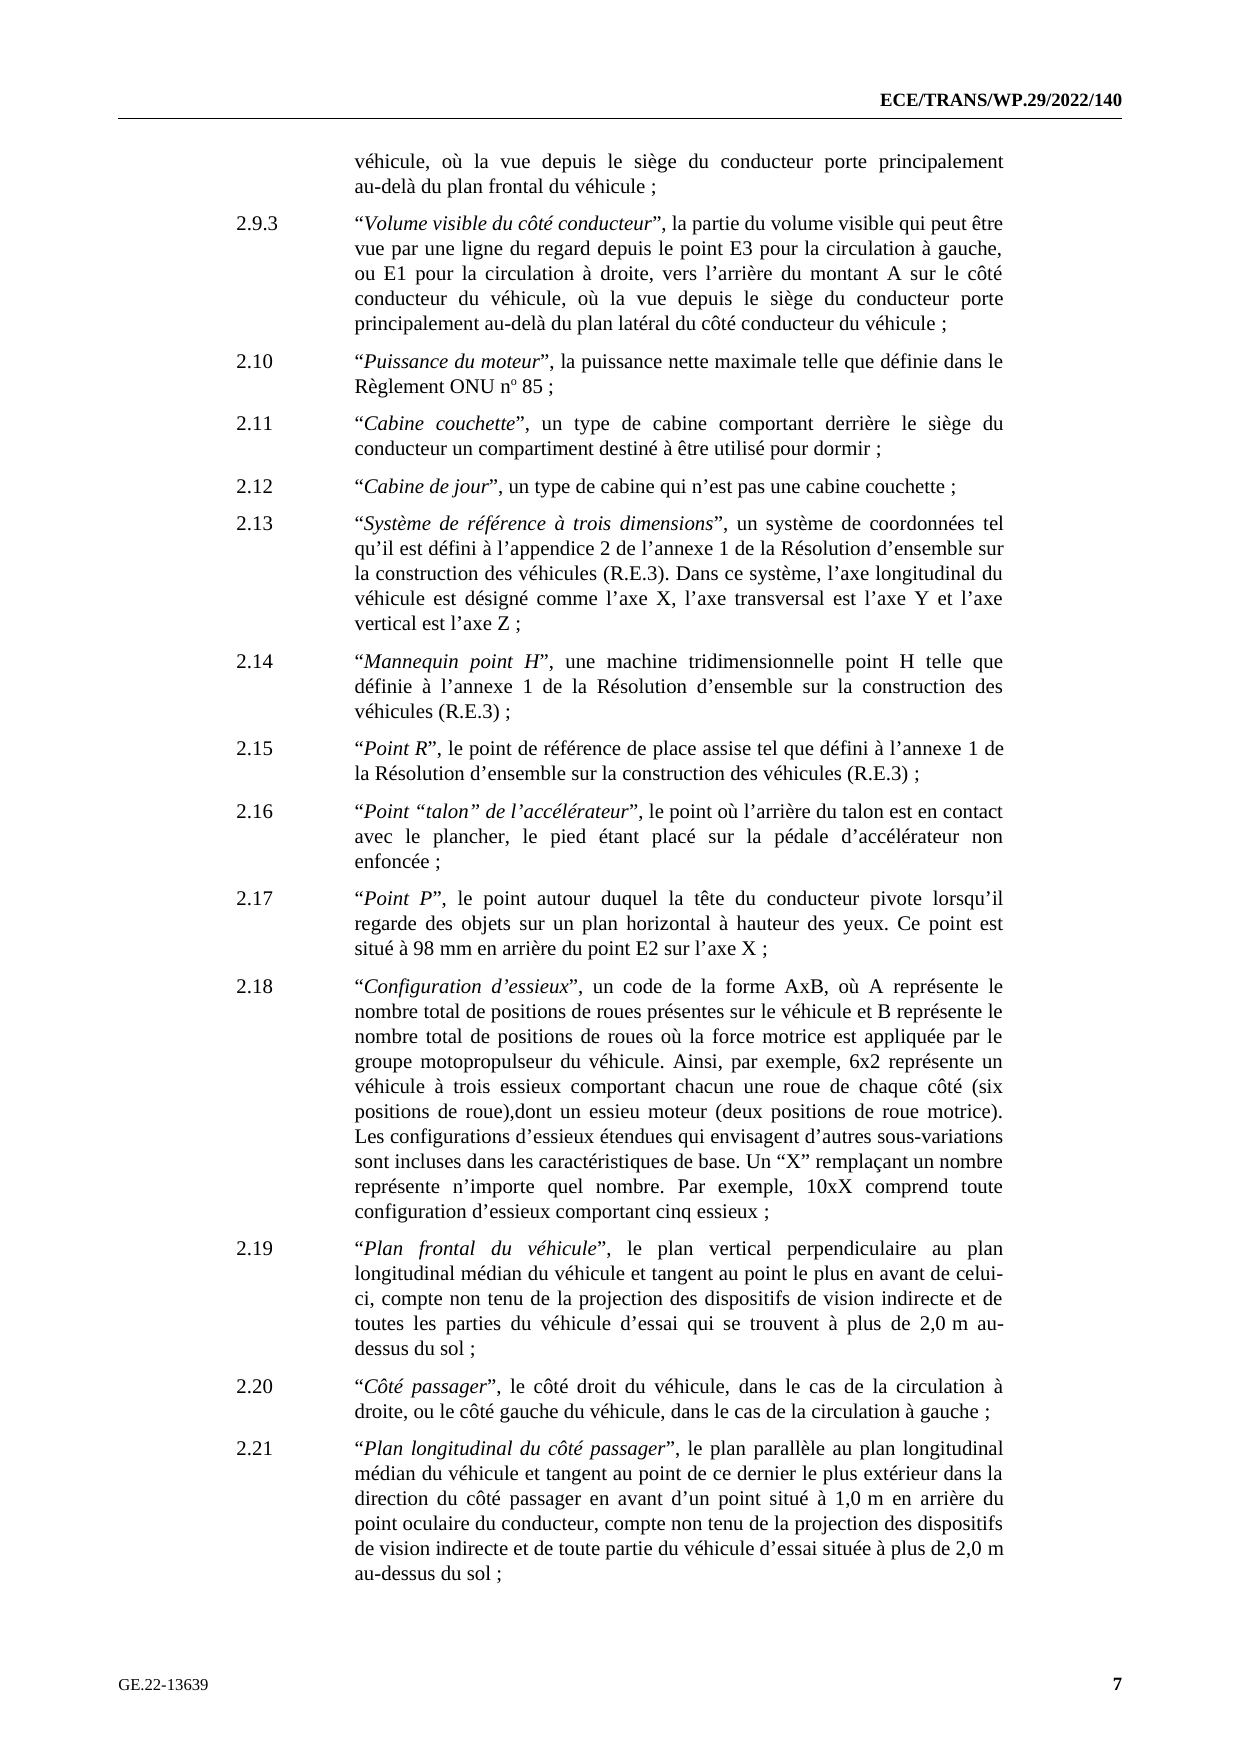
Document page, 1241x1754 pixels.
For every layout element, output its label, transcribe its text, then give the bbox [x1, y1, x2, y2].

text 2.18 “Configuration d’essieux”, un code de la forme AxB, où A représente le nombre total de positions de roues présentes sur le véhicule et B représente le nombre total de positions de roues où la force motrice est appliquée par le groupe motopropulseur du véhicule. Ainsi, par exemple, 6x2 représente un véhicule à trois essieux comportant chacun une roue de chaque côté (six positions de roue),dont un essieu moteur (deux positions de roue motrice). Les configurations d’essieux étendues qui envisagent d’autres sous-variations sont incluses dans les caractéristiques de base. Un “X” remplaçant un nombre représente n’importe quel nombre. Par exemple, 10xX comprend toute configuration d’essieux comportant cinq essieux ; [236, 973, 1004, 1223]
text 2.20 “Côté passager”, le côté droit du véhicule, dans le cas de la circulation à droite, ou le côté gauche du véhicule, dans le cas de la circulation à gauche ; [236, 1373, 1004, 1423]
text 2.15 “Point R”, le point de référence de place assise tel que défini à l’annexe 1 de la Résolution d’ensemble sur la construction des véhicules (R.E.3) ; [236, 735, 1004, 785]
text 2.17 “Point P”, le point autour duquel la tête du conducteur pivote lorsqu’il regarde des objets sur un plan horizontal à hauteur des yeux. Ce point est situé à 98 mm en arrière du point E2 sur l’axe X ; [236, 885, 1004, 960]
text 2.12 “Cabine de jour”, un type de cabine qui n’est pas une cabine couchette ; [236, 473, 1004, 498]
text 2.16 “Point “talon” de l’accélérateur”, le point où l’arrière du talon est en contact avec le plancher, le pied étant placé sur la pédale d’accélérateur non enfoncée ; [236, 798, 1004, 873]
text 2.10 “Puissance du moteur”, la puissance nette maximale telle que définie dans le Règlement ONU no 85 ; [236, 348, 1004, 398]
text 2.14 “Mannequin point H”, une machine tridimensionnelle point H telle que définie à l’annexe 1 de la Résolution d’ensemble sur la construction des véhicules (R.E.3) ; [236, 648, 1004, 723]
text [236, 148, 1004, 198]
text 2.19 “Plan frontal du véhicule”, le plan vertical perpendiculaire au plan longitudinal médian du véhicule et tangent au point le plus en avant de celui-ci, compte non tenu de la projection des dispositifs de vision indirecte et de toutes les parties du véhicule d’essai qui se trouvent à plus de 2,0 m au-dessus du sol ; [236, 1235, 1004, 1360]
text 2.21 “Plan longitudinal du côté passager”, le plan parallèle au plan longitudinal médian du véhicule et tangent au point de ce dernier le plus extérieur dans la direction du côté passager en avant d’un point situé à 1,0 m en arrière du point oculaire du conducteur, compte non tenu de la projection des dispositifs de vision indirecte et de toute partie du véhicule d’essai située à plus de 2,0 m au-dessus du sol ; [236, 1435, 1004, 1585]
text 2.11 “Cabine couchette”, un type de cabine comportant derrière le siège du conducteur un compartiment destiné à être utilisé pour dormir ; [236, 410, 1004, 460]
text 2.13 “Système de référence à trois dimensions”, un système de coordonnées tel qu’il est défini à l’appendice 2 de l’annexe 1 de la Résolution d’ensemble sur la construction des véhicules (R.E.3). Dans ce système, l’axe longitudinal du véhicule est désigné comme l’axe X, l’axe transversal est l’axe Y et l’axe vertical est l’axe Z ; [236, 510, 1004, 635]
text 2.9.3 “Volume visible du côté conducteur”, la partie du volume visible qui peut être vue par une ligne du regard depuis le point E3 pour la circulation à gauche, ou E1 pour la circulation à droite, vers l’arrière du montant A sur le côté conducteur du véhicule, où la vue depuis le siège du conducteur porte principalement au-delà du plan latéral du côté conducteur du véhicule ; [236, 210, 1004, 335]
